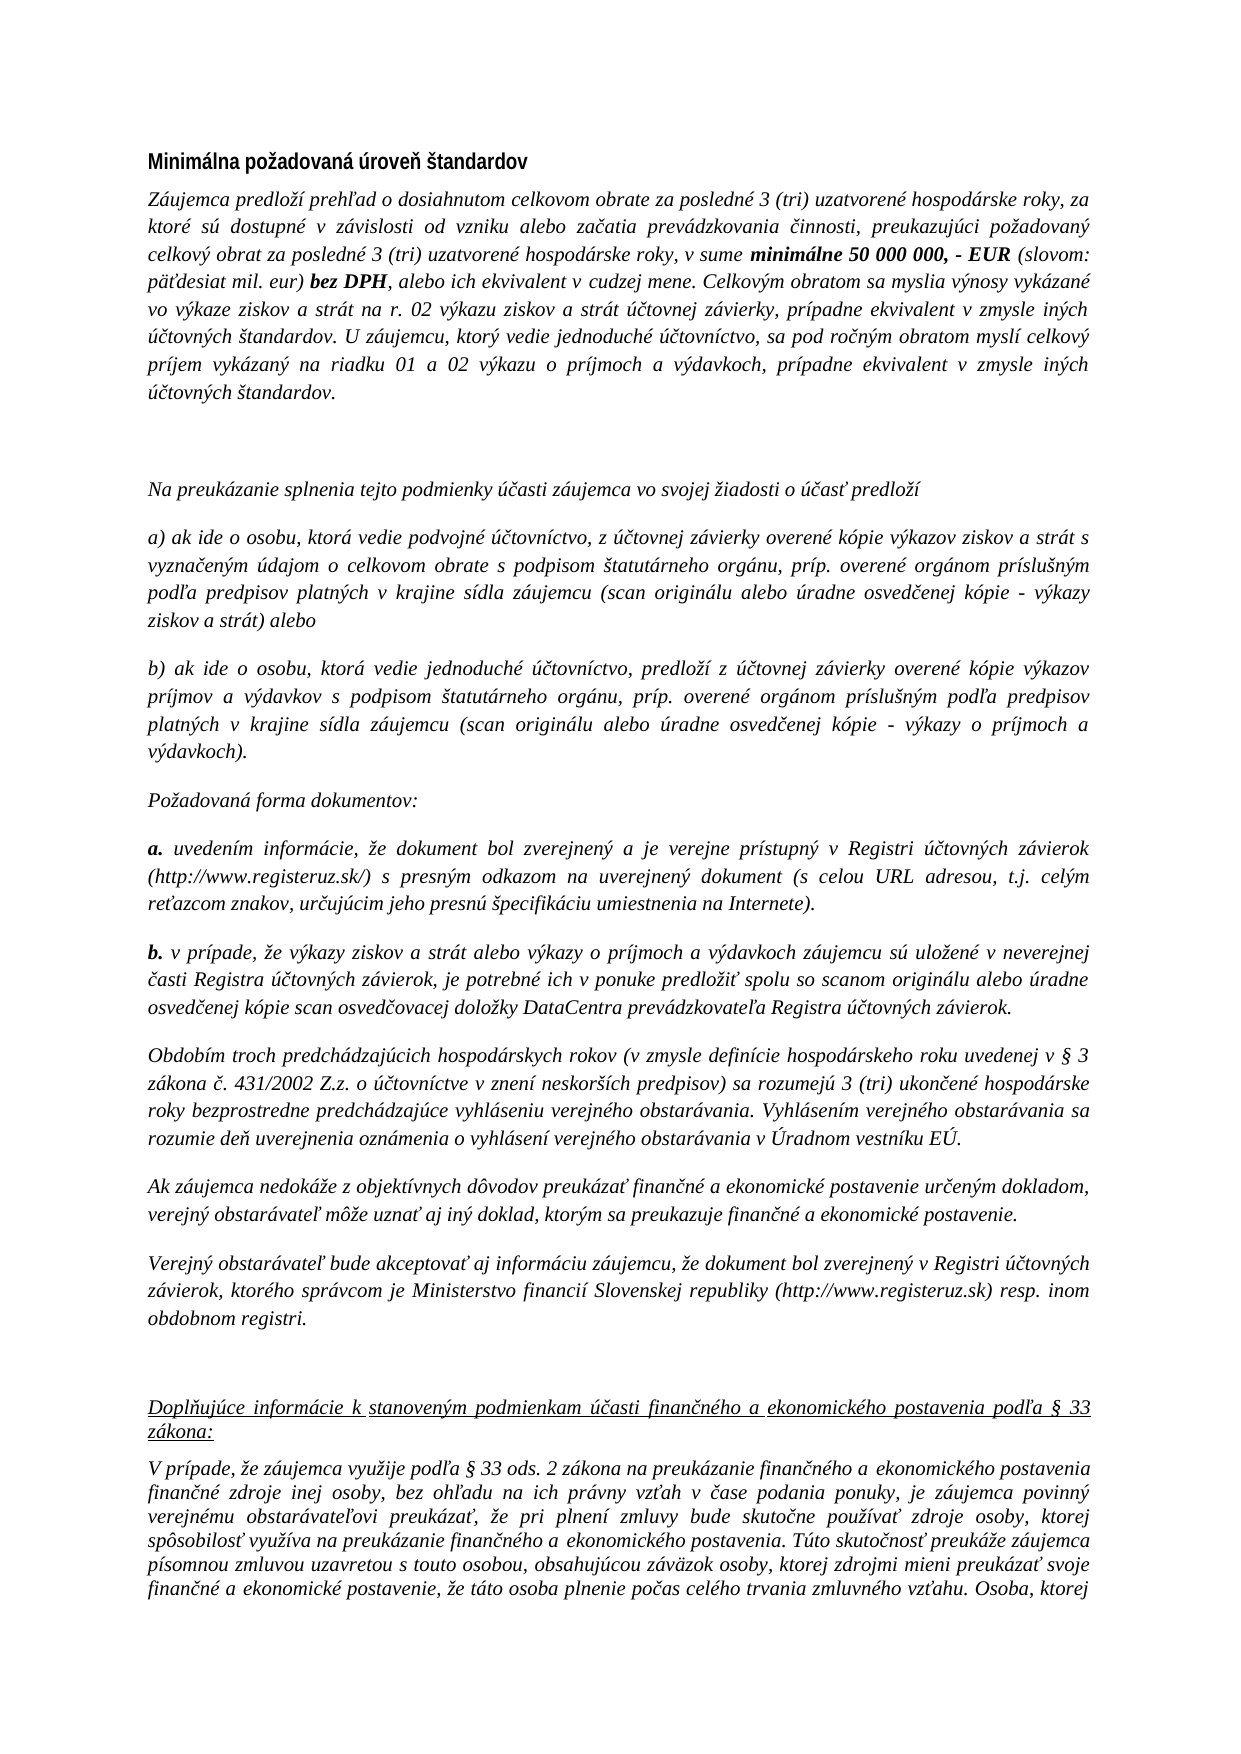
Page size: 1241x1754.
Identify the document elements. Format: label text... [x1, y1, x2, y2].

text a) ak ide o osobu, ktorá vedie podvojné účtovníctvo, z účtovnej závierky overené kópie výkazov ziskov a strát s vyznačeným údajom o celkovom obrate s podpisom štatutárneho orgánu, príp. overené orgánom príslušným podľa predpisov platných v krajine sídla záujemcu (scan originálu alebo úradne osvedčenej kópie - výkazy ziskov a strát) alebo [148, 525, 1093, 632]
text Záujemca predloží prehľad o dosiahnutom celkovom obrate za posledné 3 (tri) uzatvorené hospodárske roky, za ktoré sú dostupné v závislosti od vzniku alebo začatia prevádzkovania činnosti, preukazujúci požadovaný celkový obrat za posledné 3 (tri) uzatvorené hospodárske roky, v sume minimálne 50 000 000, - EUR (slovom: päťdesiat mil. eur) bez DPH, alebo ich ekvivalent v cudzej mene. Celkovým obratom sa myslia výnosy vykázané vo výkaze ziskov a strát na r. 02 výkazu ziskov a strát účtovnej závierky, prípadne ekvivalent v zmysle iných účtovných štandardov. U záujemcu, ktorý vedie jednoduché účtovníctvo, sa pod ročným obratom myslí celkový príjem vykázaný na riadku 01 a 02 výkazu o príjmoch a výdavkoch, prípadne ekvivalent v zmysle iných účtovných štandardov. [148, 186, 1093, 404]
text Požadovaná forma dokumentov: [148, 787, 1093, 812]
text Doplňujúce informácie k stanoveným podmienkam účasti finančného a ekonomického postavenia podľa § 33 zákona: [148, 1395, 1093, 1443]
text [148, 1456, 1093, 1600]
text Verejný obstarávateľ bude akceptovať aj informáciu záujemcu, že dokument bol zverejnený v Registri účtovných závierok, ktorého správcom je Ministerstvo financií Slovenskej republiky (http://www.registeruz.sk) resp. inom obdobnom registri. [148, 1251, 1093, 1330]
text Minimálna požadovaná úroveň štandardov [148, 148, 1093, 174]
text b) ak ide o osobu, ktorá vedie jednoduché účtovníctvo, predloží z účtovnej závierky overené kópie výkazov príjmov a výdavkov s podpisom štatutárneho orgánu, príp. overené orgánom príslušným podľa predpisov platných v krajine sídla záujemcu (scan originálu alebo úradne osvedčenej kópie - výkazy o príjmoch a výdavkoch). [148, 656, 1093, 763]
text Na preukázanie splnenia tejto podmienky účasti záujemca vo svojej žiadosti o účasť predloží [148, 477, 1093, 501]
text Ak záujemca nedokáže z objektívnych dôvodov preukázať finančné a ekonomické postavenie určeným dokladom, verejný obstarávateľ môže uznať aj iný doklad, ktorým sa preukazuje finančné a ekonomické postavenie. [148, 1174, 1093, 1226]
text b. v prípade, že výkazy ziskov a strát alebo výkazy o príjmoch a výdavkoch záujemcu sú uložené v neverejnej časti Registra účtovných závierok, je potrebné ich v ponuke predložiť spolu so scanom originálu alebo úradne osvedčenej kópie scan osvedčovacej doložky DataCentra prevádzkovateľa Registra účtovných závierok. [148, 939, 1093, 1019]
text Obdobím troch predchádzajúcich hospodárskych rokov (v zmysle definície hospodárskeho roku uvedenej v § 3 zákona č. 431/2002 Z.z. o účtovníctve v znení neskorších predpisov) sa rozumejú 3 (tri) ukončené hospodárske roky bezprostredne predchádzajúce vyhláseniu verejného obstarávania. Vyhlásením verejného obstarávania sa rozumie deň uverejnenia oznámenia o vyhlásení verejného obstarávania v Úradnom vestníku EÚ. [148, 1043, 1093, 1150]
text a. uvedením informácie, že dokument bol zverejnený a je verejne prístupný v Registri účtovných závierok (http://www.registeruz.sk/) s presným odkazom na uverejnený dokument (s celou URL adresou, t.j. celým reťazcom znakov, určujúcim jeho presnú špecifikáciu umiestnenia na Internete). [148, 836, 1093, 915]
